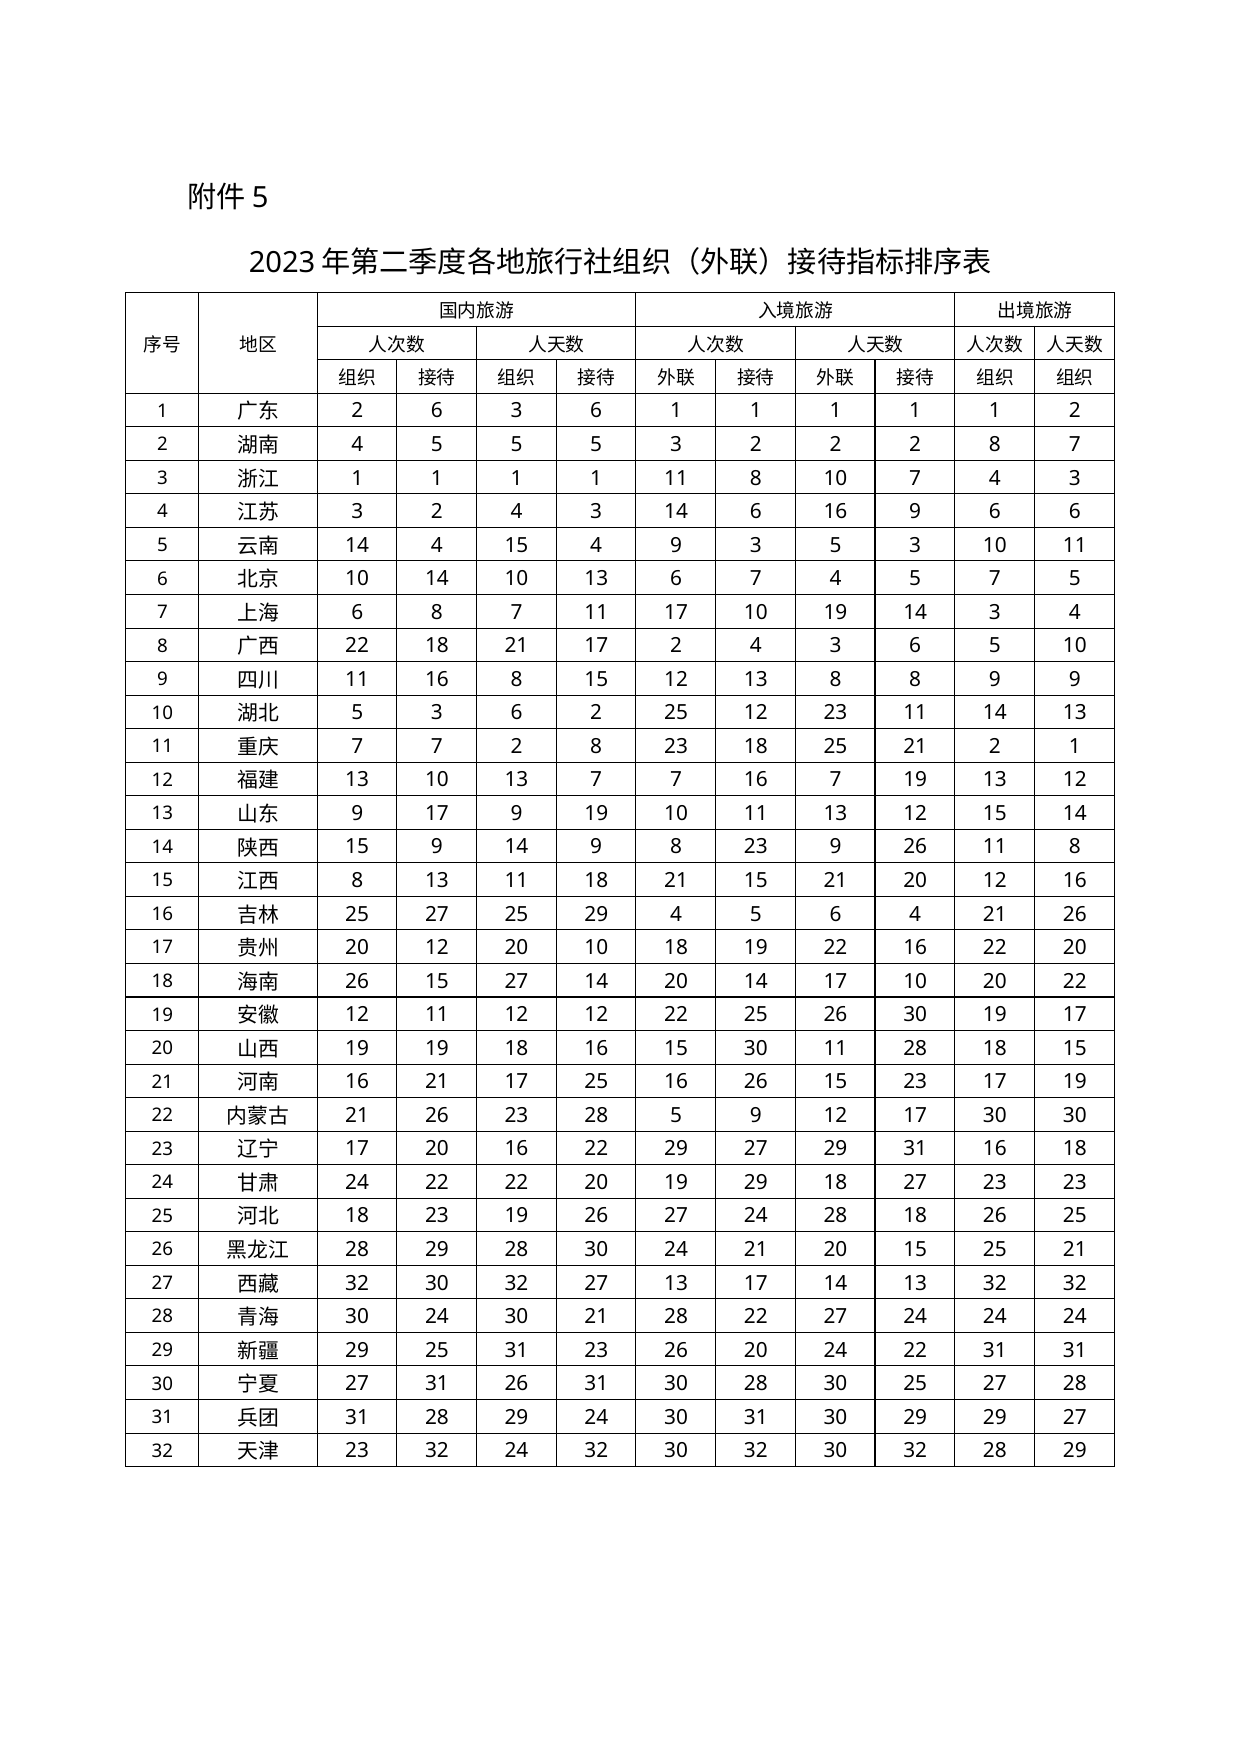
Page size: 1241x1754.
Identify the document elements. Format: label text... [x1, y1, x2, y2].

table_cell 26 [318, 964, 396, 996]
table_cell 1 [1035, 729, 1114, 762]
table_cell 10 [955, 528, 1034, 560]
table_cell 18 [126, 964, 198, 996]
table_cell 22 [1035, 964, 1114, 996]
table_cell 1 [955, 394, 1034, 426]
table_cell 30 [796, 1366, 874, 1399]
table_cell 22 [126, 1098, 198, 1131]
table_cell 9 [126, 662, 198, 694]
table_cell 28 [557, 1098, 635, 1131]
table_cell 9 [397, 830, 476, 862]
table_cell 17 [1035, 998, 1114, 1030]
table_cell 4 [1035, 595, 1114, 627]
table_cell 22 [876, 1333, 954, 1365]
table_cell 28 [636, 1299, 715, 1332]
table_cell 29 [557, 897, 635, 929]
table_cell 广西 [199, 629, 317, 661]
table_cell 20 [796, 1232, 874, 1265]
table_cell 1 [796, 394, 874, 426]
table_cell 12 [557, 998, 635, 1030]
table_cell 9 [716, 1098, 795, 1131]
table_cell 27 [477, 964, 556, 996]
table_cell 31 [716, 1400, 795, 1432]
table_cell 5 [126, 528, 198, 560]
table_cell 14 [636, 494, 715, 527]
table_cell 30 [636, 1400, 715, 1432]
table_cell 16 [318, 1065, 396, 1097]
table_cell 23 [796, 696, 874, 728]
table_cell 8 [126, 629, 198, 661]
table_cell 吉林 [199, 897, 317, 929]
table_cell 3 [397, 696, 476, 728]
table_cell 5 [955, 629, 1034, 661]
table_cell 10 [397, 763, 476, 795]
table_cell 27 [126, 1266, 198, 1298]
table_cell 12 [636, 662, 715, 694]
table_cell 8 [636, 830, 715, 862]
table_cell 天津 [199, 1434, 317, 1466]
table_cell 8 [557, 729, 635, 762]
table_cell 26 [636, 1333, 715, 1365]
table_cell 23 [557, 1333, 635, 1365]
table_cell 22 [636, 998, 715, 1030]
table_cell 22 [397, 1165, 476, 1198]
table_cell 16 [716, 763, 795, 795]
table_cell 23 [955, 1165, 1034, 1198]
table_cell 10 [716, 595, 795, 627]
table_cell 27 [318, 1366, 396, 1399]
table_cell 6 [397, 394, 476, 426]
table_cell 21 [716, 1232, 795, 1265]
table_header 入境旅游 [636, 293, 954, 326]
table_cell 24 [796, 1333, 874, 1365]
table_cell 31 [955, 1333, 1034, 1365]
table_cell 19 [477, 1199, 556, 1231]
table_cell 10 [796, 461, 874, 493]
table_cell 31 [1035, 1333, 1114, 1365]
table_cell 组织 [477, 360, 556, 393]
table_cell 31 [477, 1333, 556, 1365]
table_cell 32 [126, 1434, 198, 1466]
table_cell 21 [1035, 1232, 1114, 1265]
table_cell 32 [318, 1266, 396, 1298]
table_cell 23 [636, 729, 715, 762]
table_cell 14 [318, 528, 396, 560]
table_cell 23 [318, 1434, 396, 1466]
table_cell 13 [397, 863, 476, 896]
table_cell 5 [636, 1098, 715, 1131]
table_cell 11 [477, 863, 556, 896]
table_cell 28 [1035, 1366, 1114, 1399]
table_cell 人次数 [955, 327, 1034, 359]
table_cell 辽宁 [199, 1132, 317, 1164]
table_cell 5 [318, 696, 396, 728]
table_cell 1 [716, 394, 795, 426]
table_cell 29 [318, 1333, 396, 1365]
table_cell 5 [796, 528, 874, 560]
table_cell 黑龙江 [199, 1232, 317, 1265]
text 2023年第二季度各地旅行社组织（外联）接待指标排序表 [187, 227, 1053, 292]
table_cell 11 [876, 696, 954, 728]
table_cell 18 [397, 629, 476, 661]
table_cell 四川 [199, 662, 317, 694]
table_cell 21 [955, 897, 1034, 929]
table_cell 10 [1035, 629, 1114, 661]
table_cell 17 [955, 1065, 1034, 1097]
table_cell 24 [955, 1299, 1034, 1332]
table_cell 8 [716, 461, 795, 493]
table_cell 25 [397, 1333, 476, 1365]
table_cell 28 [796, 1199, 874, 1231]
table_header 出境旅游 [955, 293, 1114, 326]
table_cell 9 [1035, 662, 1114, 694]
table_cell 19 [126, 998, 198, 1030]
table_cell 30 [557, 1232, 635, 1265]
table_cell 7 [126, 595, 198, 627]
table_cell 4 [796, 561, 874, 594]
table_cell 19 [796, 595, 874, 627]
table_cell 11 [636, 461, 715, 493]
table_cell 16 [636, 1065, 715, 1097]
table_cell 4 [636, 897, 715, 929]
table_header 国内旅游 [318, 293, 635, 326]
table_cell 15 [636, 1031, 715, 1063]
table_cell 甘肃 [199, 1165, 317, 1198]
table_cell 2 [1035, 394, 1114, 426]
table_cell 13 [876, 1266, 954, 1298]
table_cell 9 [876, 494, 954, 527]
table_cell 14 [955, 696, 1034, 728]
table_cell 6 [716, 494, 795, 527]
table_cell 22 [557, 1132, 635, 1164]
table_cell 广东 [199, 394, 317, 426]
table_cell 河南 [199, 1065, 317, 1097]
table_cell 29 [955, 1400, 1034, 1432]
table_cell 16 [876, 930, 954, 963]
table_cell 2 [557, 696, 635, 728]
table_cell 9 [955, 662, 1034, 694]
table_cell 9 [557, 830, 635, 862]
table_cell 7 [955, 561, 1034, 594]
table_cell 13 [126, 796, 198, 829]
table_cell 27 [716, 1132, 795, 1164]
table_cell 20 [876, 863, 954, 896]
table_cell 15 [397, 964, 476, 996]
table_cell 人次数 [318, 327, 476, 359]
table_cell 组织 [318, 360, 396, 393]
table_cell 24 [876, 1299, 954, 1332]
table_cell 25 [636, 696, 715, 728]
table_cell 6 [1035, 494, 1114, 527]
table_cell 青海 [199, 1299, 317, 1332]
table_cell 2 [318, 394, 396, 426]
table_cell 11 [126, 729, 198, 762]
table_cell 11 [397, 998, 476, 1030]
table_cell 19 [1035, 1065, 1114, 1097]
table_cell 河北 [199, 1199, 317, 1231]
table_cell 海南 [199, 964, 317, 996]
table_cell 30 [636, 1434, 715, 1466]
table_cell 27 [876, 1165, 954, 1198]
table_cell 20 [636, 964, 715, 996]
table_cell 外联 [796, 360, 874, 393]
table_cell 19 [397, 1031, 476, 1063]
table_cell 7 [796, 763, 874, 795]
table_cell 人天数 [796, 327, 954, 359]
table_cell 14 [716, 964, 795, 996]
table_cell 28 [318, 1232, 396, 1265]
table_cell 23 [1035, 1165, 1114, 1198]
table_cell 21 [636, 863, 715, 896]
table_cell 30 [477, 1299, 556, 1332]
table_cell 29 [397, 1232, 476, 1265]
table_cell 10 [477, 561, 556, 594]
table_cell 外联 [636, 360, 715, 393]
table_cell 北京 [199, 561, 317, 594]
table_header 地区 [199, 293, 317, 393]
table_cell 2 [397, 494, 476, 527]
table_cell 23 [126, 1132, 198, 1164]
table_cell 32 [955, 1266, 1034, 1298]
table_cell 23 [716, 830, 795, 862]
table_cell 2 [126, 427, 198, 460]
table_cell 12 [397, 930, 476, 963]
table_cell 25 [796, 729, 874, 762]
table_cell 25 [716, 998, 795, 1030]
table_cell 18 [477, 1031, 556, 1063]
table_cell 2 [876, 427, 954, 460]
table_cell 15 [477, 528, 556, 560]
table_cell 13 [955, 763, 1034, 795]
table_cell 29 [636, 1132, 715, 1164]
table_cell 32 [876, 1434, 954, 1466]
table_cell 27 [955, 1366, 1034, 1399]
table_cell 14 [477, 830, 556, 862]
table_cell 9 [796, 830, 874, 862]
table_cell 2 [636, 629, 715, 661]
table_cell 13 [557, 561, 635, 594]
table_cell 12 [126, 763, 198, 795]
table_cell 20 [955, 964, 1034, 996]
table_cell 21 [397, 1065, 476, 1097]
table_cell 20 [716, 1333, 795, 1365]
table_cell 17 [397, 796, 476, 829]
table_cell 29 [477, 1400, 556, 1432]
table_cell 1 [397, 461, 476, 493]
table_cell 25 [876, 1366, 954, 1399]
table_cell 宁夏 [199, 1366, 317, 1399]
table_cell 7 [636, 763, 715, 795]
table_cell 17 [876, 1098, 954, 1131]
table_cell 19 [636, 1165, 715, 1198]
table_cell 3 [796, 629, 874, 661]
table_cell 湖北 [199, 696, 317, 728]
table_cell 山西 [199, 1031, 317, 1063]
table_cell 11 [557, 595, 635, 627]
table_cell 26 [796, 998, 874, 1030]
table_cell 17 [557, 629, 635, 661]
table_cell 18 [557, 863, 635, 896]
table_cell 13 [716, 662, 795, 694]
table_cell 福建 [199, 763, 317, 795]
table_cell 组织 [1035, 360, 1114, 393]
table_cell 3 [477, 394, 556, 426]
table_cell 1 [318, 461, 396, 493]
table_cell 18 [636, 930, 715, 963]
table_cell 4 [716, 629, 795, 661]
table_cell 21 [796, 863, 874, 896]
table_cell 9 [477, 796, 556, 829]
table_cell 14 [126, 830, 198, 862]
table_cell 16 [126, 897, 198, 929]
table_cell 23 [876, 1065, 954, 1097]
table_cell 31 [557, 1366, 635, 1399]
table_cell 24 [477, 1434, 556, 1466]
table_cell 29 [796, 1132, 874, 1164]
table_cell 云南 [199, 528, 317, 560]
table_cell 26 [397, 1098, 476, 1131]
table_cell 25 [1035, 1199, 1114, 1231]
table_cell 16 [477, 1132, 556, 1164]
table_cell 浙江 [199, 461, 317, 493]
table_cell 20 [397, 1132, 476, 1164]
table_cell 26 [955, 1199, 1034, 1231]
table_cell 28 [397, 1400, 476, 1432]
table_cell 湖南 [199, 427, 317, 460]
table_cell 21 [876, 729, 954, 762]
table_cell 9 [318, 796, 396, 829]
table_cell 23 [397, 1199, 476, 1231]
table_cell 16 [796, 494, 874, 527]
table_cell 安徽 [199, 998, 317, 1030]
table_cell 7 [1035, 427, 1114, 460]
table_cell 6 [557, 394, 635, 426]
table_cell 15 [955, 796, 1034, 829]
table_cell 18 [955, 1031, 1034, 1063]
table_cell 8 [397, 595, 476, 627]
table_cell 6 [636, 561, 715, 594]
table_cell 5 [716, 897, 795, 929]
table_cell 11 [955, 830, 1034, 862]
table_cell 19 [557, 796, 635, 829]
table_cell 27 [557, 1266, 635, 1298]
table_cell 12 [876, 796, 954, 829]
table_cell 29 [1035, 1434, 1114, 1466]
table_cell 3 [716, 528, 795, 560]
table_cell 26 [876, 830, 954, 862]
table_cell 8 [796, 662, 874, 694]
table_cell 30 [716, 1031, 795, 1063]
table_cell 江苏 [199, 494, 317, 527]
table_cell 5 [477, 427, 556, 460]
table_cell 组织 [955, 360, 1034, 393]
table_cell 24 [716, 1199, 795, 1231]
table_cell 30 [876, 998, 954, 1030]
table_cell 18 [796, 1165, 874, 1198]
table_cell 12 [477, 998, 556, 1030]
table_cell 新疆 [199, 1333, 317, 1365]
table_cell 21 [557, 1299, 635, 1332]
table_cell 27 [636, 1199, 715, 1231]
table_cell 14 [397, 561, 476, 594]
table_cell 26 [716, 1065, 795, 1097]
table_cell 3 [126, 461, 198, 493]
table_cell 4 [397, 528, 476, 560]
table_cell 29 [876, 1400, 954, 1432]
table_cell 27 [796, 1299, 874, 1332]
table_cell 20 [477, 930, 556, 963]
table_cell 32 [1035, 1266, 1114, 1298]
table_cell 26 [557, 1199, 635, 1231]
table_cell 14 [876, 595, 954, 627]
table_cell 17 [477, 1065, 556, 1097]
table_cell 15 [1035, 1031, 1114, 1063]
table_cell 西藏 [199, 1266, 317, 1298]
table_cell 25 [557, 1065, 635, 1097]
table_cell 13 [477, 763, 556, 795]
table_cell 19 [876, 763, 954, 795]
table_cell 17 [318, 1132, 396, 1164]
table_cell 21 [477, 629, 556, 661]
table_cell 27 [1035, 1400, 1114, 1432]
table_cell 25 [955, 1232, 1034, 1265]
table_cell 接待 [716, 360, 795, 393]
table_cell 18 [716, 729, 795, 762]
table_cell 上海 [199, 595, 317, 627]
table_cell 10 [318, 561, 396, 594]
table_cell 4 [477, 494, 556, 527]
table_cell 5 [557, 427, 635, 460]
table_cell 24 [636, 1232, 715, 1265]
table_cell 15 [876, 1232, 954, 1265]
table_cell 17 [796, 964, 874, 996]
table_cell 4 [557, 528, 635, 560]
table_cell 25 [126, 1199, 198, 1231]
table_cell 10 [876, 964, 954, 996]
table_cell 12 [716, 696, 795, 728]
table_cell 19 [955, 998, 1034, 1030]
table_cell 22 [318, 629, 396, 661]
table_cell 3 [557, 494, 635, 527]
table_cell 24 [557, 1400, 635, 1432]
table_cell 3 [1035, 461, 1114, 493]
table_cell 26 [1035, 897, 1114, 929]
table_cell 12 [318, 998, 396, 1030]
table_cell 25 [477, 897, 556, 929]
table_cell 17 [126, 930, 198, 963]
table_cell 31 [876, 1132, 954, 1164]
table_cell 2 [477, 729, 556, 762]
table_cell 3 [636, 427, 715, 460]
table_cell 28 [876, 1031, 954, 1063]
table_cell 28 [126, 1299, 198, 1332]
table_cell 14 [557, 964, 635, 996]
table_cell 7 [397, 729, 476, 762]
table_cell 16 [955, 1132, 1034, 1164]
table_cell 8 [477, 662, 556, 694]
table_cell 7 [477, 595, 556, 627]
table_cell 30 [1035, 1098, 1114, 1131]
table_cell 28 [716, 1366, 795, 1399]
table_cell 26 [126, 1232, 198, 1265]
table_cell 24 [126, 1165, 198, 1198]
table_cell 32 [557, 1434, 635, 1466]
table_cell 10 [126, 696, 198, 728]
table_cell 28 [477, 1232, 556, 1265]
table_cell 接待 [397, 360, 476, 393]
table_cell 30 [126, 1366, 198, 1399]
table_cell 14 [1035, 796, 1114, 829]
table_cell 11 [318, 662, 396, 694]
table_cell 20 [318, 930, 396, 963]
table_cell 1 [636, 394, 715, 426]
table_cell 6 [955, 494, 1034, 527]
table_cell 15 [318, 830, 396, 862]
table_cell 20 [126, 1031, 198, 1063]
table_cell 8 [955, 427, 1034, 460]
table_cell 7 [716, 561, 795, 594]
table_cell 15 [557, 662, 635, 694]
table_cell 山东 [199, 796, 317, 829]
table_cell 兵团 [199, 1400, 317, 1432]
table_cell 32 [477, 1266, 556, 1298]
table_cell 1 [126, 394, 198, 426]
table_cell 18 [1035, 1132, 1114, 1164]
table_cell 16 [397, 662, 476, 694]
table_cell 8 [318, 863, 396, 896]
table_cell 24 [397, 1299, 476, 1332]
table_cell 接待 [557, 360, 635, 393]
table_cell 13 [636, 1266, 715, 1298]
table_cell 24 [318, 1165, 396, 1198]
table_cell 31 [397, 1366, 476, 1399]
table_cell 15 [716, 863, 795, 896]
table_cell 7 [876, 461, 954, 493]
table_cell 10 [557, 930, 635, 963]
table_cell 13 [318, 763, 396, 795]
table_cell 25 [318, 897, 396, 929]
table_cell 16 [557, 1031, 635, 1063]
table_cell 15 [126, 863, 198, 896]
table_cell 29 [126, 1333, 198, 1365]
table_cell 2 [796, 427, 874, 460]
table_cell 11 [716, 796, 795, 829]
table_cell 4 [876, 897, 954, 929]
table_cell 11 [1035, 528, 1114, 560]
table_cell 14 [796, 1266, 874, 1298]
table_cell 22 [796, 930, 874, 963]
table_cell 31 [318, 1400, 396, 1432]
table_cell 6 [796, 897, 874, 929]
table_cell 32 [397, 1434, 476, 1466]
table_cell 18 [318, 1199, 396, 1231]
table_cell 内蒙古 [199, 1098, 317, 1131]
table_cell 12 [1035, 763, 1114, 795]
table_cell 6 [477, 696, 556, 728]
table_cell 6 [876, 629, 954, 661]
table_cell 22 [477, 1165, 556, 1198]
table_cell 19 [716, 930, 795, 963]
table_cell 3 [876, 528, 954, 560]
table_cell 10 [636, 796, 715, 829]
table_cell 30 [636, 1366, 715, 1399]
table_cell 12 [955, 863, 1034, 896]
table_cell 6 [318, 595, 396, 627]
table_cell 27 [397, 897, 476, 929]
table_cell 人次数 [636, 327, 795, 359]
table_cell 32 [716, 1434, 795, 1466]
table_cell 29 [716, 1165, 795, 1198]
table_cell 2 [716, 427, 795, 460]
table_cell 1 [477, 461, 556, 493]
table_cell 4 [126, 494, 198, 527]
table_cell 21 [318, 1098, 396, 1131]
table_cell 2 [955, 729, 1034, 762]
table_cell 5 [397, 427, 476, 460]
table_cell 8 [1035, 830, 1114, 862]
table_cell 重庆 [199, 729, 317, 762]
table_cell 30 [796, 1400, 874, 1432]
table_cell 陕西 [199, 830, 317, 862]
table_cell 17 [716, 1266, 795, 1298]
table_cell 16 [1035, 863, 1114, 896]
table_cell 26 [477, 1366, 556, 1399]
table_cell 7 [557, 763, 635, 795]
table_cell 贵州 [199, 930, 317, 963]
table_cell 3 [318, 494, 396, 527]
table_cell 5 [876, 561, 954, 594]
table_cell 1 [557, 461, 635, 493]
table_cell 22 [716, 1299, 795, 1332]
table_cell 28 [955, 1434, 1034, 1466]
table_cell 13 [796, 796, 874, 829]
text 附件5 [187, 162, 1053, 227]
table_cell 20 [557, 1165, 635, 1198]
table_cell 13 [1035, 696, 1114, 728]
table_cell 30 [397, 1266, 476, 1298]
table_cell 19 [318, 1031, 396, 1063]
table_cell 21 [126, 1065, 198, 1097]
table_cell 30 [796, 1434, 874, 1466]
table_cell 12 [796, 1098, 874, 1131]
table_cell 3 [955, 595, 1034, 627]
table_cell 7 [318, 729, 396, 762]
table_cell 8 [876, 662, 954, 694]
table_cell 接待 [876, 360, 954, 393]
table_cell 6 [126, 561, 198, 594]
table_cell 30 [318, 1299, 396, 1332]
table_cell 22 [955, 930, 1034, 963]
table_cell 人天数 [477, 327, 635, 359]
table_cell 1 [876, 394, 954, 426]
table_cell 5 [1035, 561, 1114, 594]
table_cell 4 [318, 427, 396, 460]
table_cell 18 [876, 1199, 954, 1231]
table_cell 20 [1035, 930, 1114, 963]
table_cell 17 [636, 595, 715, 627]
table_cell 人天数 [1035, 327, 1114, 359]
table_cell 15 [796, 1065, 874, 1097]
table_cell 30 [955, 1098, 1034, 1131]
table_cell 24 [1035, 1299, 1114, 1332]
table_cell 4 [955, 461, 1034, 493]
table_cell 23 [477, 1098, 556, 1131]
table_header 序号 [126, 293, 198, 393]
table_cell 江西 [199, 863, 317, 896]
table_cell 11 [796, 1031, 874, 1063]
table_cell 31 [126, 1400, 198, 1432]
table_cell 9 [636, 528, 715, 560]
